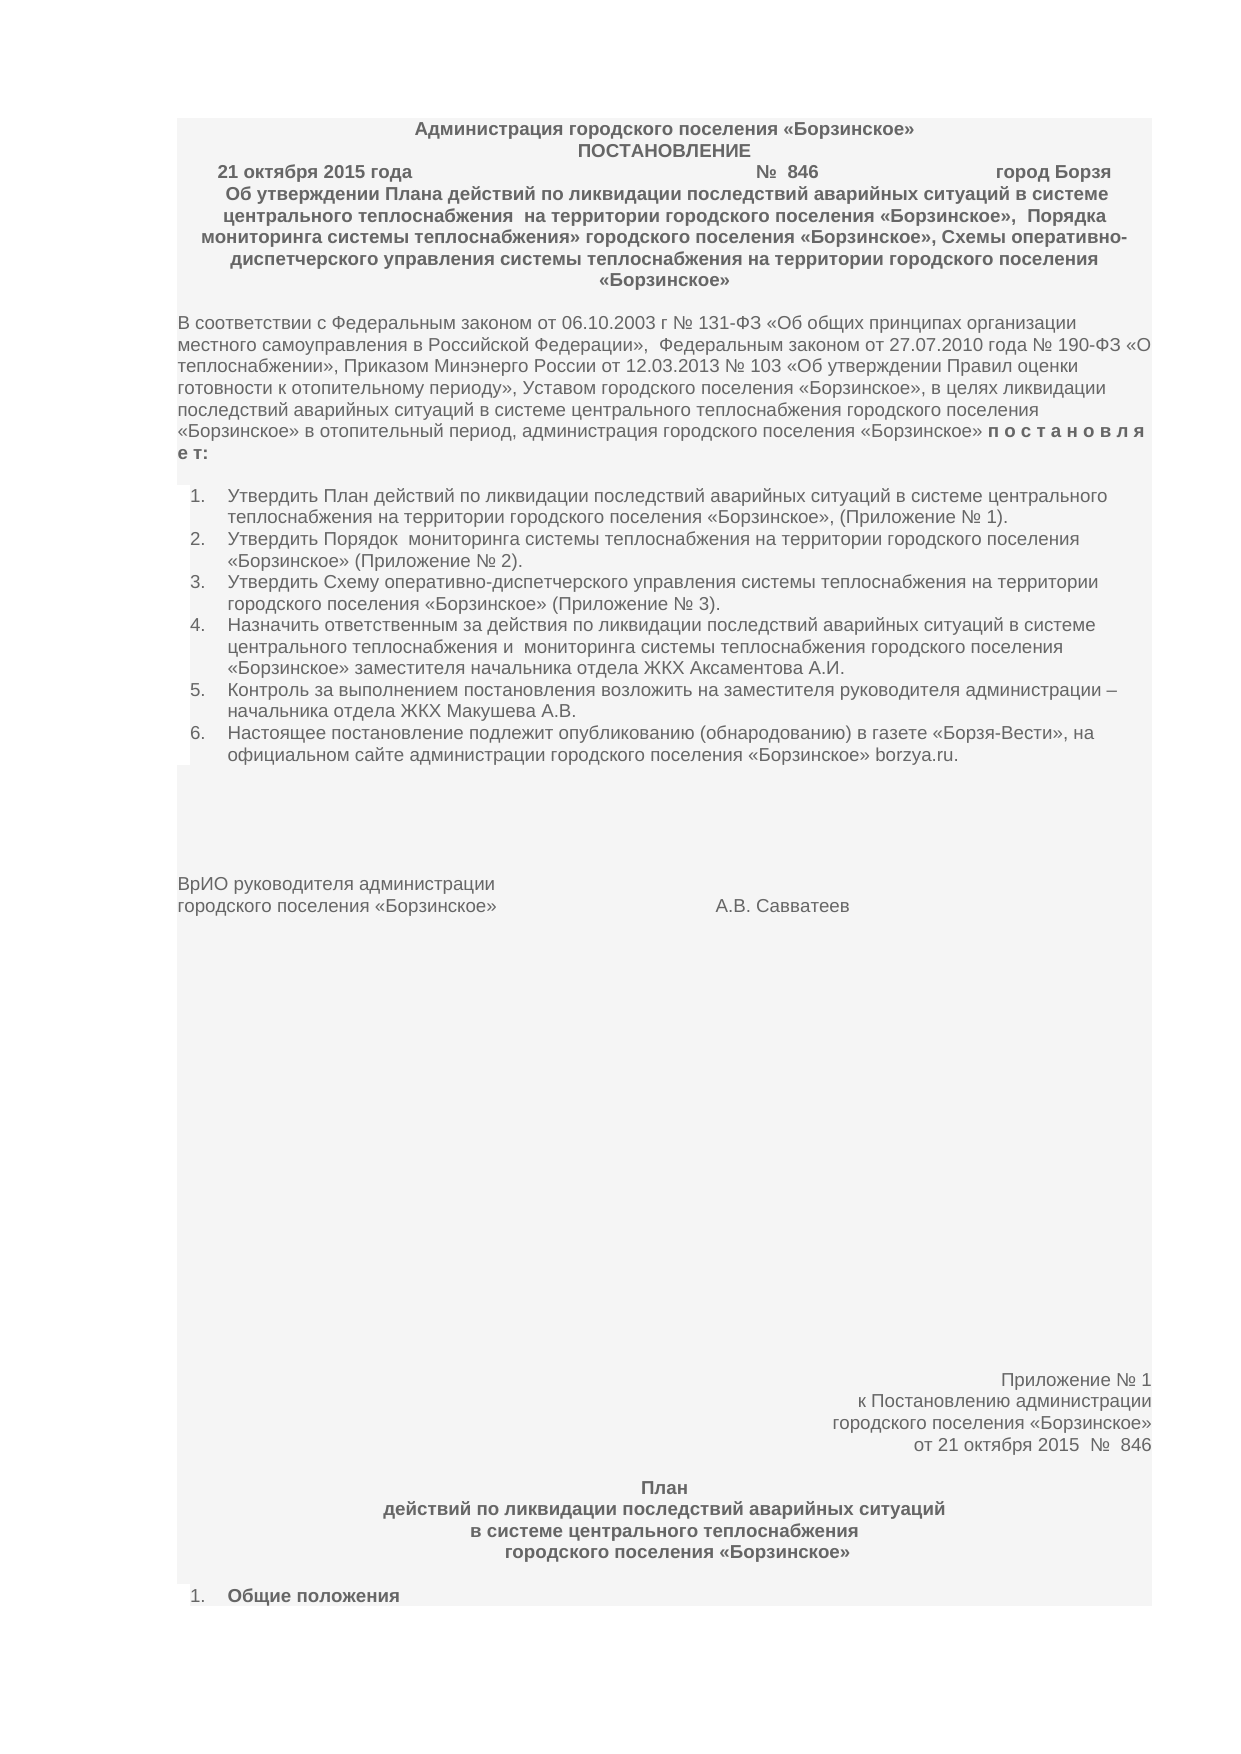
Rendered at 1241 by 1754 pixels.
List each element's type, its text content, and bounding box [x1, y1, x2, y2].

text Администрация городского поселения «Борзинское» [177, 118, 1152, 140]
text городского поселения «Борзинское» [177, 1412, 1152, 1433]
text городского поселения «Борзинское» [177, 1541, 1152, 1563]
text ВрИО руководителя администрации [177, 873, 1152, 894]
list Назначить ответственным за действия по ликвидации последствий аварийных ситуаций в системе центрального теплоснабжения и мониторинга системы теплоснабжения городского поселения «Борзинское» заместителя начальника отдела ЖКХ Аксаментова А.И. [190, 614, 1152, 679]
list Утвердить План действий по ликвидации последствий аварийных ситуаций в системе центрального теплоснабжения на территории городского поселения «Борзинское», (Приложение № 1). [190, 485, 1152, 528]
text План [177, 1477, 1152, 1498]
list Общие положения [190, 1584, 1152, 1606]
list Настоящее постановление подлежит опубликованию (обнародованию) в газете «Борзя-Вести», на официальном сайте администрации городского поселения «Борзинское» borzya.ru. [190, 722, 1152, 765]
list Контроль за выполнением постановления возложить на заместителя руководителя администрации – начальника отдела ЖКХ Макушева А.В. [190, 679, 1152, 722]
text Приложение № 1 [177, 1369, 1152, 1390]
text 21 октября 2015 года № 846 город Борзя [177, 161, 1152, 183]
text В соответствии с Федеральным законом от 06.10.2003 г № 131-ФЗ «Об общих принципах организации местного самоуправления в Российской Федерации», Федеральным законом от 27.07.2010 года № 190-ФЗ «О теплоснабжении», Приказом Минэнерго России от 12.03.2013 № 103 «Об утверждении Правил оценки готовности к отопительному периоду», Уставом городского поселения «Борзинское», в целях ликвидации последствий аварийных ситуаций в системе центрального теплоснабжения городского поселения «Борзинское» в отопительный период, администрация городского поселения «Борзинское» п о с т а н о в л я е т: [177, 312, 1152, 463]
list Утвердить Схему оперативно-диспетчерского управления системы теплоснабжения на территории городского поселения «Борзинское» (Приложение № 3). [190, 571, 1152, 614]
text действий по ликвидации последствий аварийных ситуаций [177, 1498, 1152, 1520]
list Утвердить Порядок мониторинга системы теплоснабжения на территории городского поселения «Борзинское» (Приложение № 2). [190, 528, 1152, 571]
text в системе центрального теплоснабжения [177, 1520, 1152, 1541]
text к Постановлению администрации [177, 1390, 1152, 1412]
text от 21 октября 2015 № 846 [177, 1433, 1152, 1455]
text городского поселения «Борзинское» А.В. Савватеев [177, 894, 1152, 916]
text Об утверждении Плана действий по ликвидации последствий аварийных ситуаций в системе центрального теплоснабжения на территории городского поселения «Борзинское», Порядка мониторинга системы теплоснабжения» городского поселения «Борзинское», Схемы оперативно-диспетчерского управления системы теплоснабжения на территории городского поселения «Борзинское» [177, 183, 1152, 291]
text ПОСТАНОВЛЕНИЕ [177, 140, 1152, 161]
